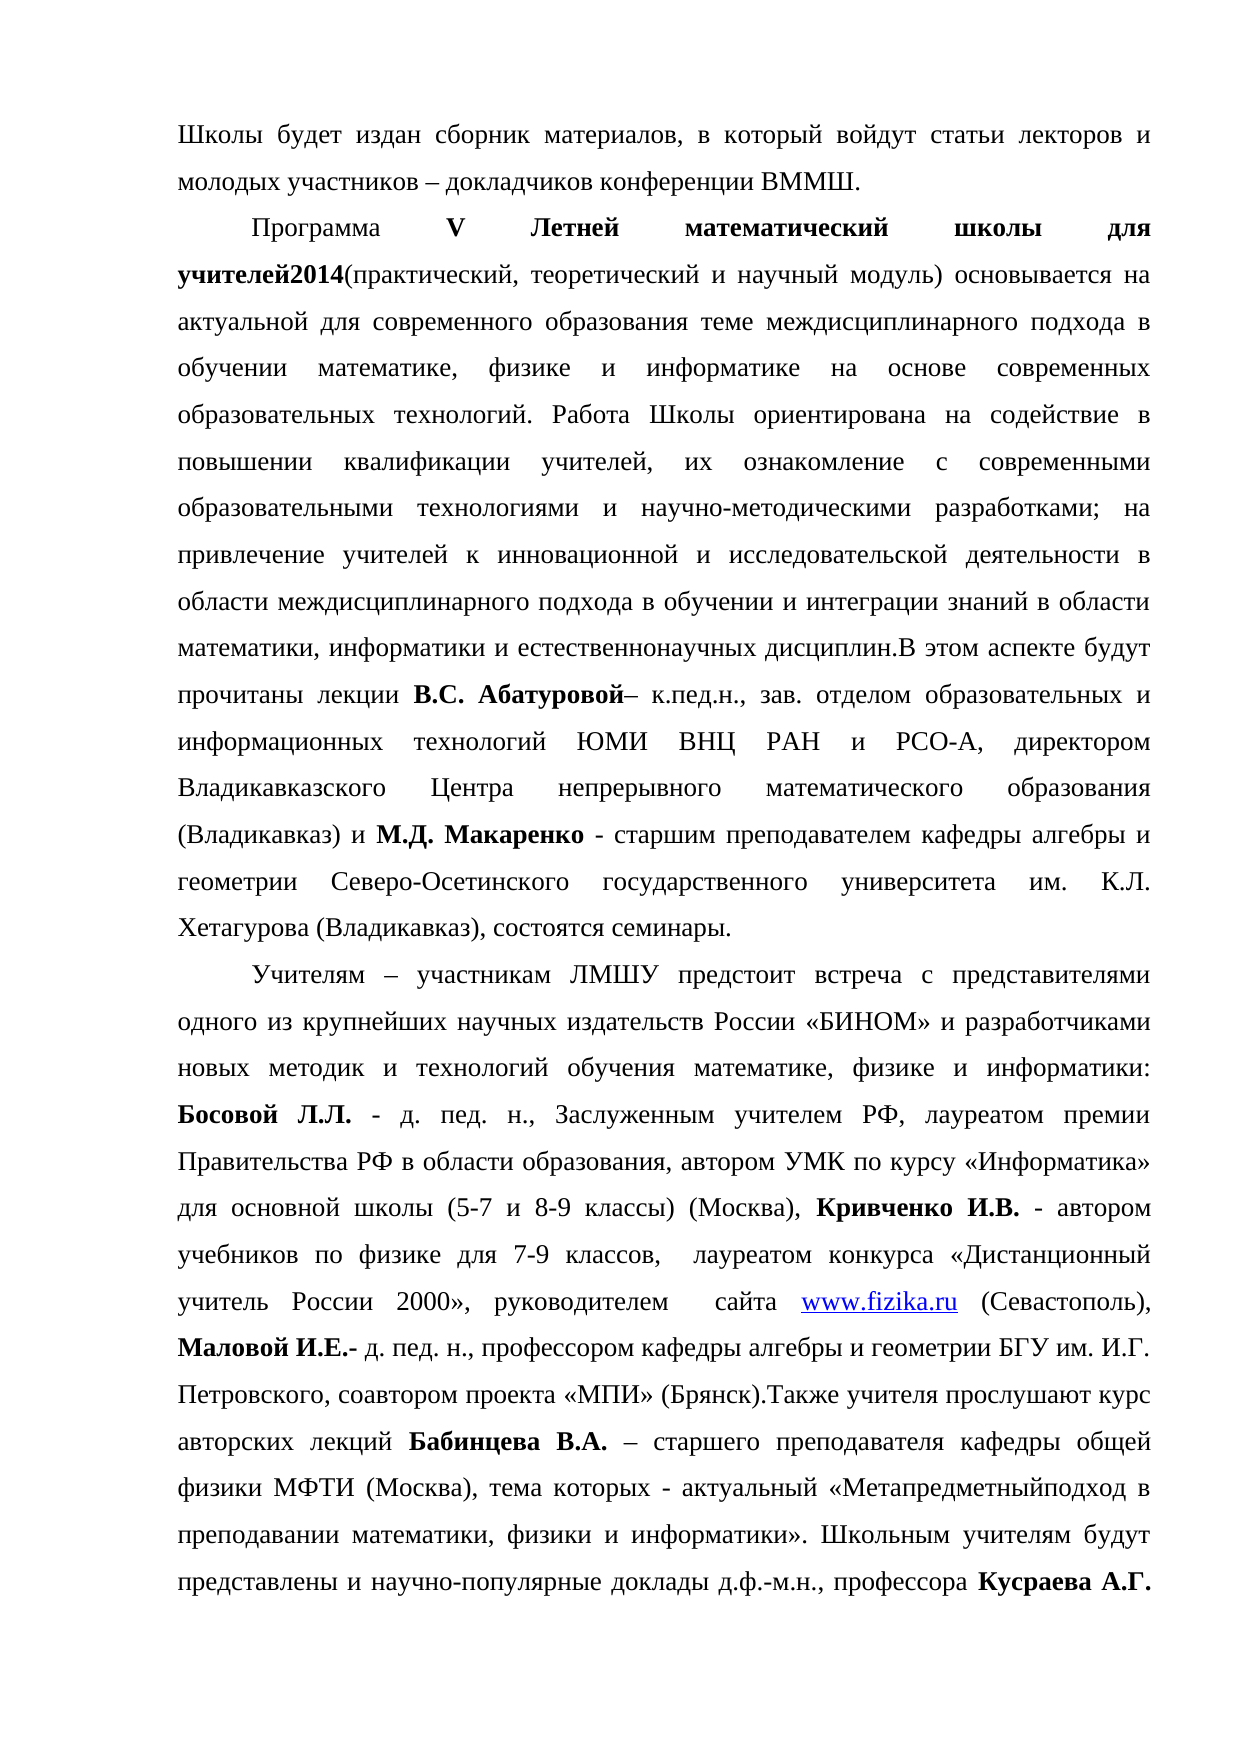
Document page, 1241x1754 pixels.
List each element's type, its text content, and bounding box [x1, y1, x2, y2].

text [177, 958, 1152, 1596]
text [177, 118, 1152, 196]
text Программа V Летней математический школы для учителей2014(практический, теоретический и научный модуль) основывается на актуальной для современного образования теме междисциплинарного подхода в обучении математике, физике и информатике на основе современных образовательных технологий. Работа Школы ориентирована на содействие в повышении квалификации учителей, их ознакомление с современными образовательными технологиями и научно-методическими разработками; на привлечение учителей к инновационной и исследовательской деятельности в области междисциплинарного подхода в обучении и интеграции знаний в области математики, информатики и естественнонаучных дисциплин.В этом аспекте будут прочитаны лекции В.С. Абатуровой– к.пед.н., зав. отделом образовательных и информационных технологий ЮМИ ВНЦ РАН и РСО-А, директором Владикавказского Центра непрерывного математического образования (Владикавказ) и М.Д. Макаренко - старшим преподавателем кафедры алгебры и геометрии Северо-Осетинского государственного университета им. К.Л. Хетагурова (Владикавказ), состоятся семинары. [177, 211, 1152, 943]
